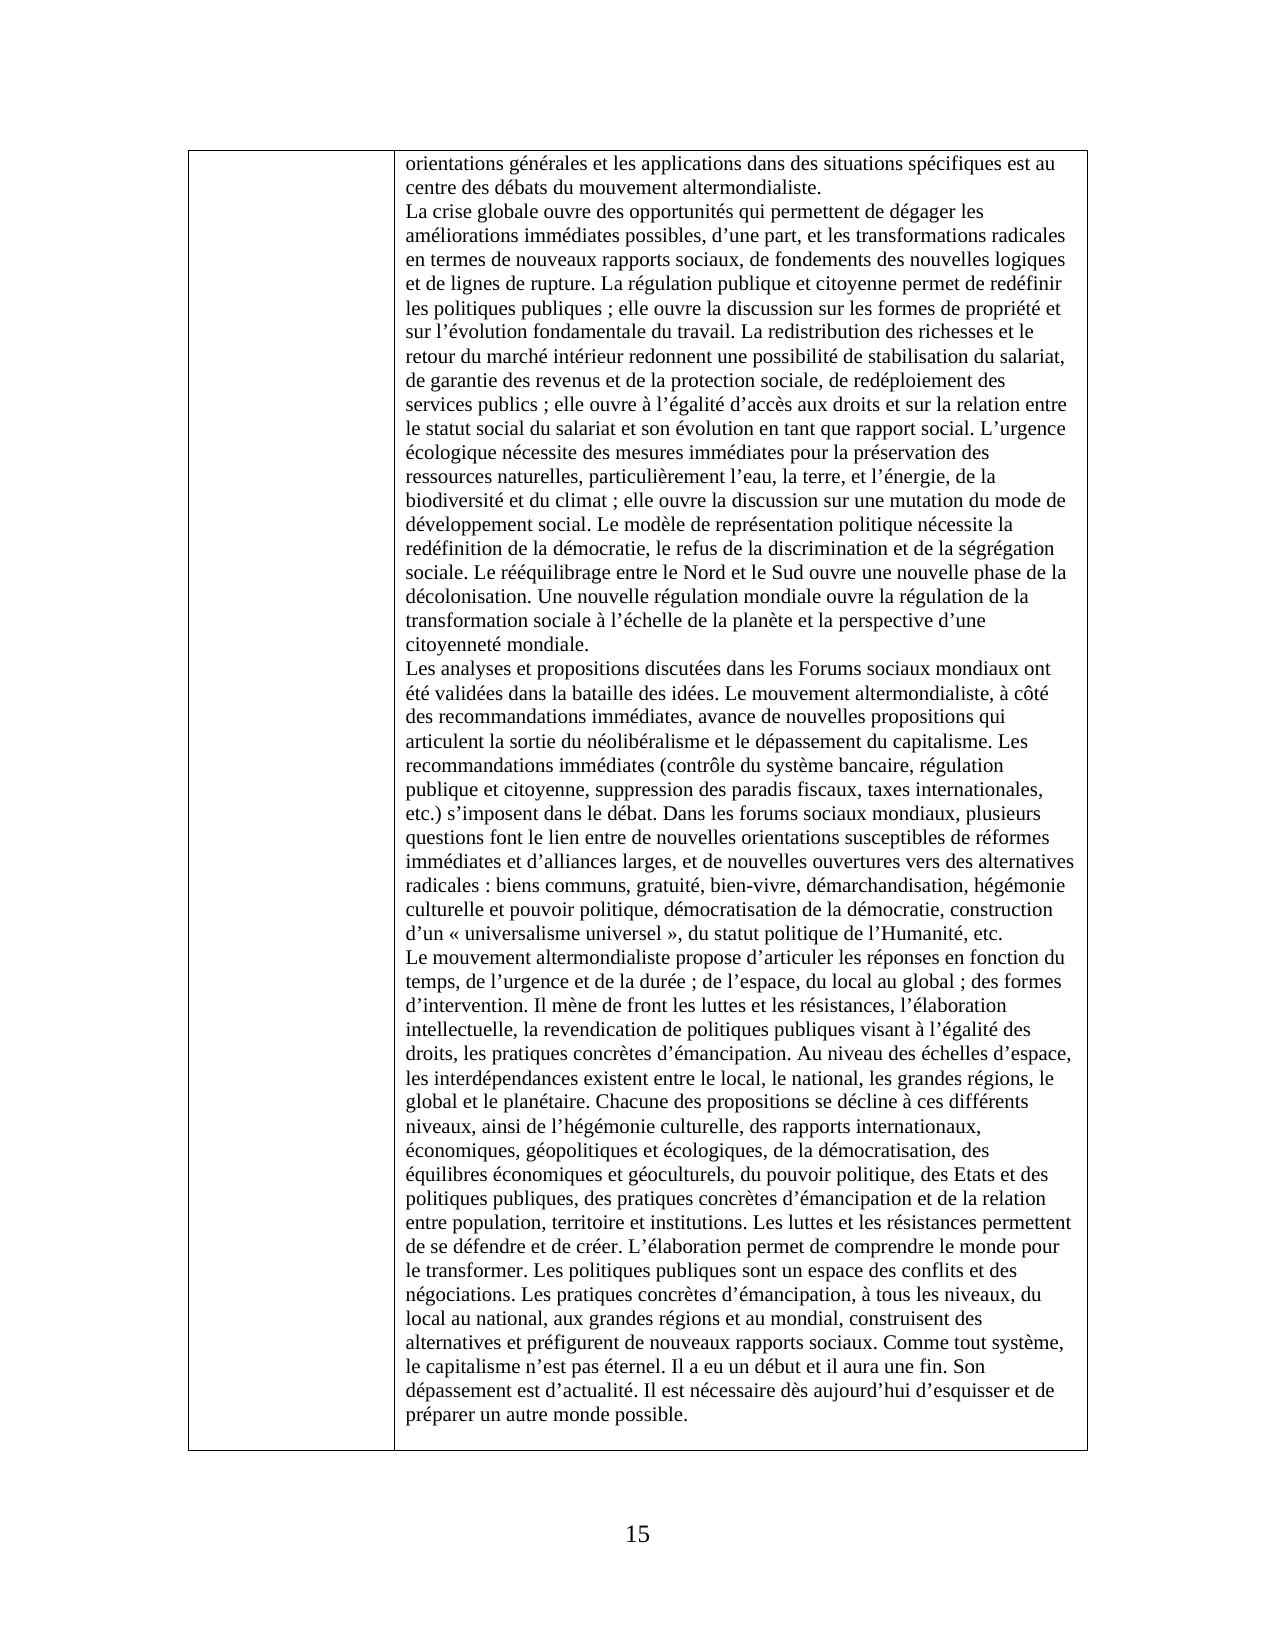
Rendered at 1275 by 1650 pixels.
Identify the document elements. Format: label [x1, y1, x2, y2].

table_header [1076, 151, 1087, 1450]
table_header [189, 151, 394, 1450]
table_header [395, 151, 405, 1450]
